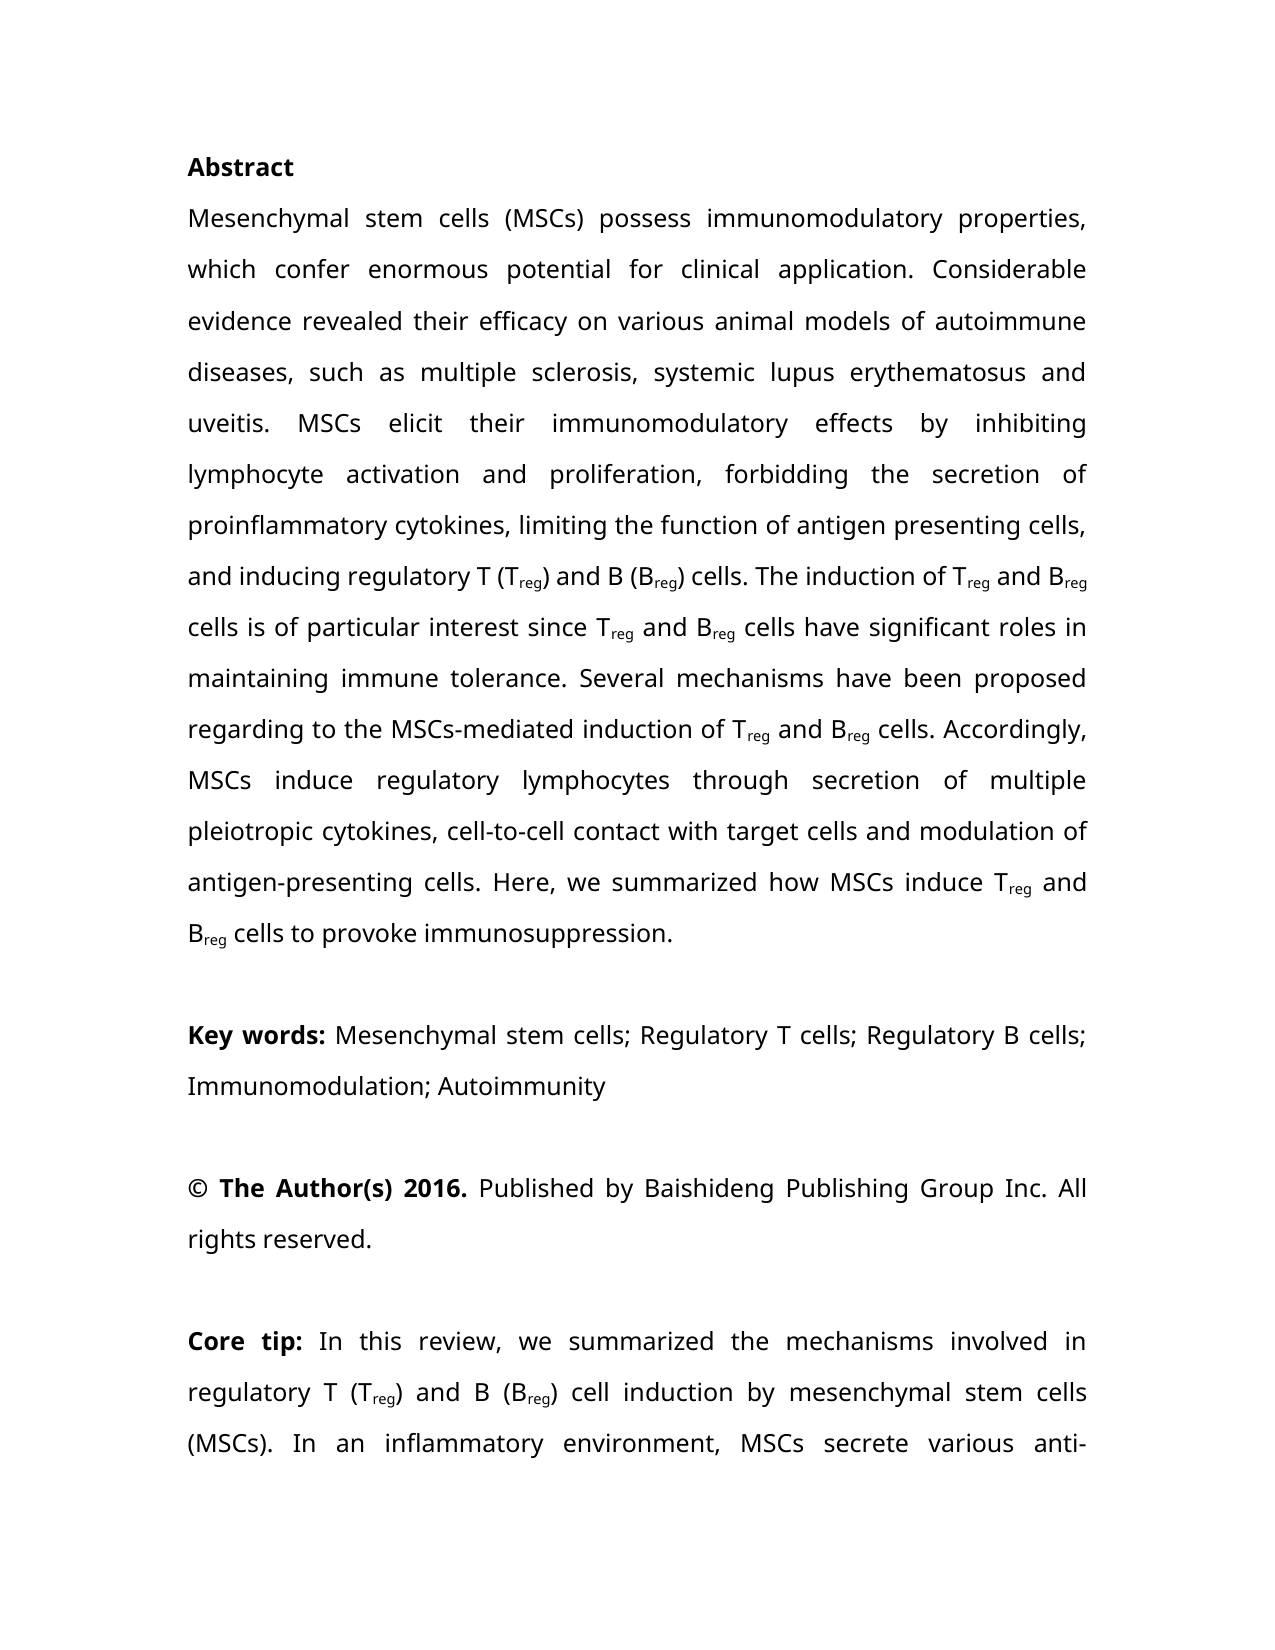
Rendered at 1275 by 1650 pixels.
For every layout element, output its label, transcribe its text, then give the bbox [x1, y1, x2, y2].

text © The Author(s) 2016. Published by Baishideng Publishing Group Inc. All rights reserved. [187, 1171, 1087, 1256]
text Abstract [187, 150, 1087, 184]
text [187, 1324, 1087, 1460]
text Mesenchymal stem cells (MSCs) possess immunomodulatory properties, which confer enormous potential for clinical application. Considerable evidence revealed their efficacy on various animal models of autoimmune diseases, such as multiple sclerosis, systemic lupus erythematosus and uveitis. MSCs elicit their immunomodulatory effects by inhibiting lymphocyte activation and proliferation, forbidding the secretion of proinflammatory cytokines, limiting the function of antigen presenting cells, and inducing regulatory T (Treg) and B (Breg) cells. The induction of Treg and Breg cells is of particular interest since Treg and Breg cells have significant roles in maintaining immune tolerance. Several mechanisms have been proposed regarding to the MSCs-mediated induction of Treg and Breg cells. Accordingly, MSCs induce regulatory lymphocytes through secretion of multiple pleiotropic cytokines, cell-to-cell contact with target cells and modulation of antigen-presenting cells. Here, we summarized how MSCs induce Treg and Breg cells to provoke immunosuppression. [187, 201, 1087, 950]
text Key words: Mesenchymal stem cells; Regulatory T cells; Regulatory B cells; Immunomodulation; Autoimmunity [187, 1018, 1087, 1103]
